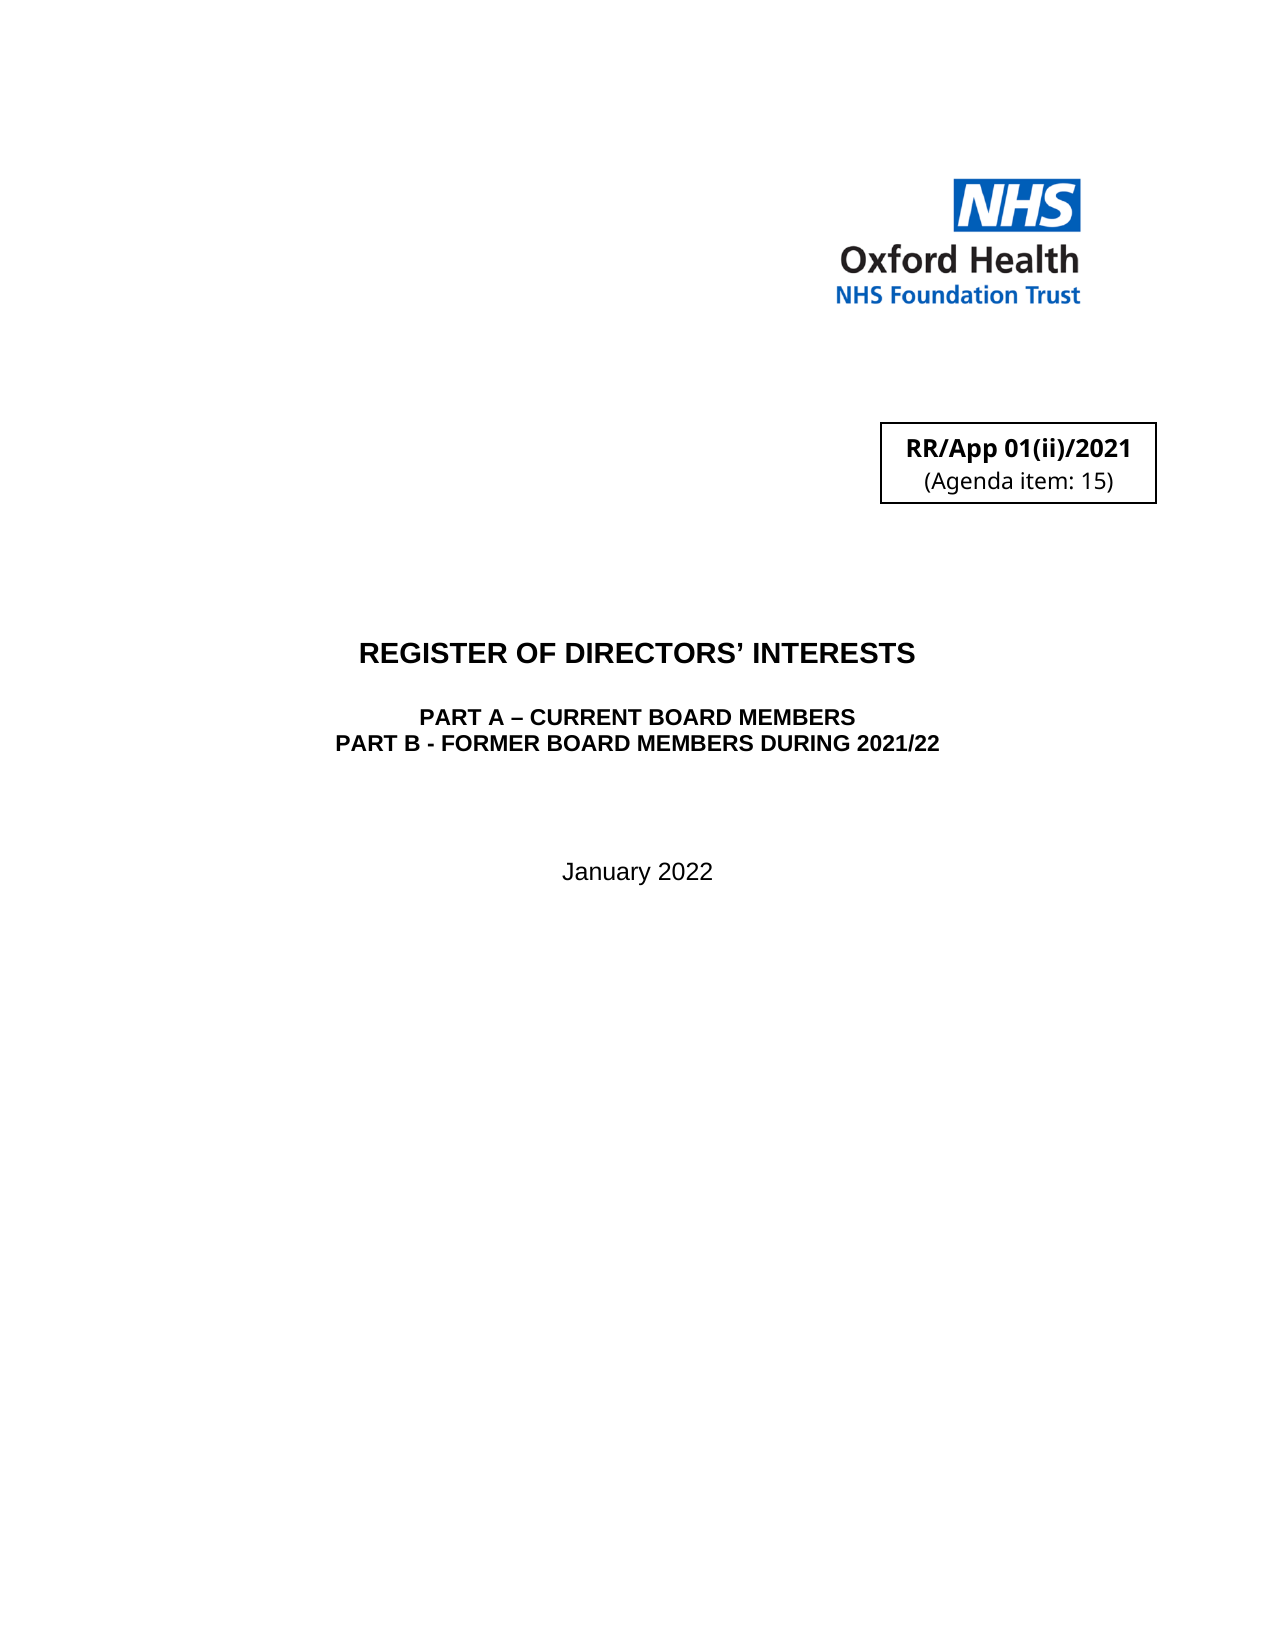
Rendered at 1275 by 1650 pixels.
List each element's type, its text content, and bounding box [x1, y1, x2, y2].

text REGISTER OF DIRECTORS’ INTERESTS [187, 637, 1087, 670]
picture [768, 176, 1088, 311]
text January 2022 [187, 857, 1087, 886]
text PART B - FORMER BOARD MEMBERS DURING 2021/22 [187, 730, 1087, 756]
text PART A – CURRENT BOARD MEMBERS [187, 704, 1087, 730]
